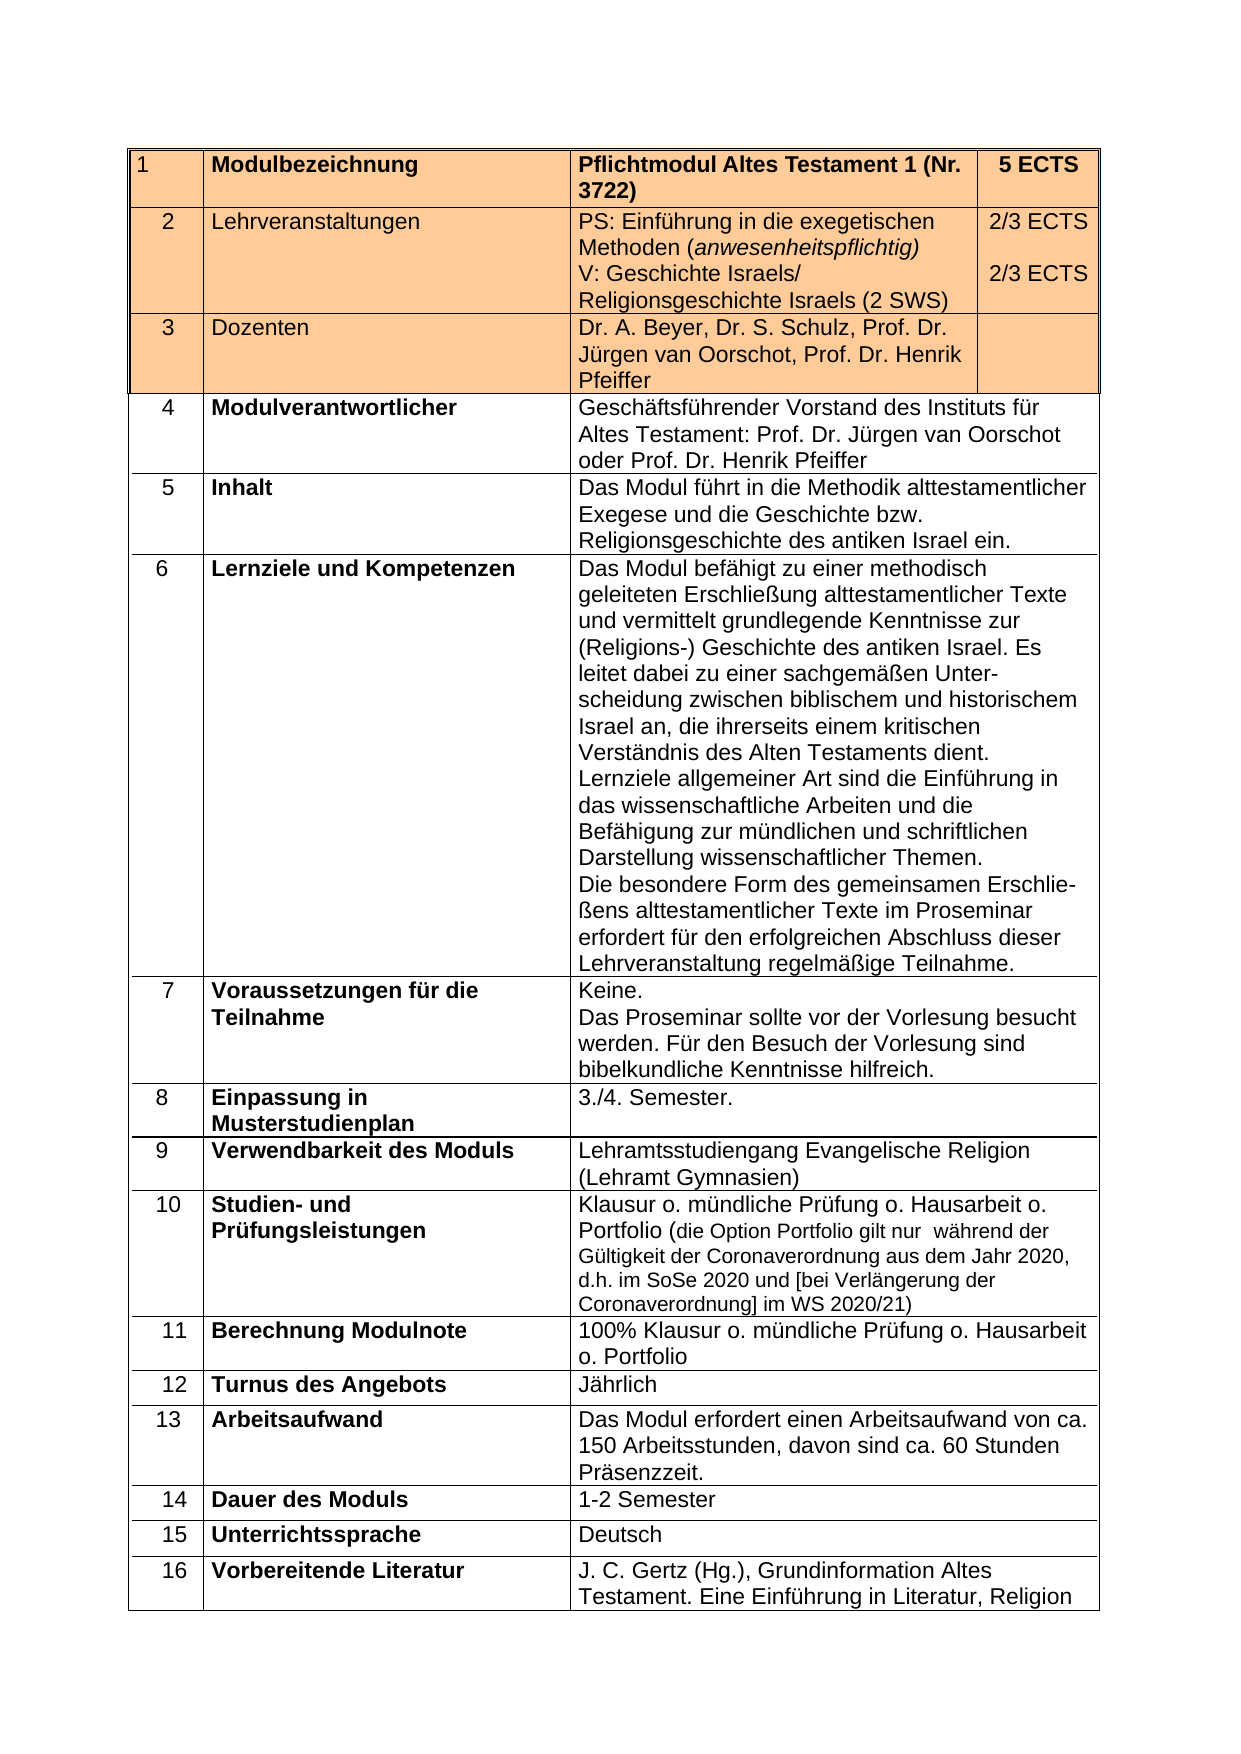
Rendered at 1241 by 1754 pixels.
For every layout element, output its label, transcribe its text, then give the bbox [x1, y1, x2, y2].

table_cell 12 [129, 1370, 203, 1405]
table_cell 100% Klausur o. mündliche Prüfung o. Hausarbeit o. Portfolio [571, 1316, 1099, 1369]
table_cell 11 [129, 1316, 203, 1369]
table_cell Berechnung Modulnote [204, 1317, 570, 1369]
table_cell Dozenten [204, 314, 570, 393]
table_cell Dr. A. Beyer, Dr. S. Schulz, Prof. Dr. Jürgen van Oorschot, Prof. Dr. Henrik Pfeiffer [571, 314, 977, 393]
table_cell Geschäftsführender Vorstand des Instituts für Altes Testament: Prof. Dr. Jürgen van Oorschot oder Prof. Dr. Henrik Pfeiffer [571, 394, 1099, 473]
table_cell Voraussetzungen für die Teilnahme [204, 977, 570, 1083]
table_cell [571, 1556, 1099, 1609]
table_cell Lehrveranstaltungen [204, 208, 570, 313]
table_cell 3 [131, 314, 203, 393]
table_cell 8 [129, 1083, 203, 1136]
table_cell PS: Einführung in die exegetischen Methoden (anwesenheitspflichtig) V: Geschichte Israels/ Religionsgeschichte Israels (2 SWS) [571, 208, 977, 313]
table_cell Dauer des Moduls [204, 1486, 570, 1520]
table_cell 5 [129, 473, 203, 553]
table_cell 16 [129, 1556, 203, 1609]
table_header Pflichtmodul Altes Testament 1 (Nr. 3722) [571, 151, 977, 207]
table_cell Inhalt [204, 474, 570, 553]
table_cell 1-2 Semester [571, 1485, 1099, 1520]
table_cell 14 [129, 1485, 203, 1520]
table_cell Das Modul befähigt zu einer methodisch geleiteten Erschließung alttestamentlicher Texte und vermittelt grundlegende Kenntnisse zur (Religions-) Geschichte des antiken Israel. Es leitet dabei zu einer sachgemäßen Unter-scheidung zwischen biblischem und historischem Israel an, die ihrerseits einem kritischen Verständnis des Alten Testaments dient. Lernziele allgemeiner Art sind die Einführung in das wissenschaftliche Arbeiten und die Befähigung zur mündlichen und schriftlichen Darstellung wissenschaftlicher Themen. Die besondere Form des gemeinsamen Erschlie- ßens alttestamentlicher Texte im Proseminar erfordert für den erfolgreichen Abschluss dieser Lehrveranstaltung regelmäßige Teilnahme. [571, 554, 1099, 976]
table_cell Unterrichtssprache [204, 1521, 570, 1556]
table_cell [978, 314, 1098, 393]
table_cell 9 [129, 1136, 203, 1190]
table_cell Einpassung in Musterstudienplan [204, 1084, 570, 1136]
table_cell 10 [129, 1190, 203, 1316]
table_cell 4 [129, 394, 203, 473]
table_cell 2/3 ECTS 2/3 ECTS [978, 208, 1098, 313]
table_cell Jährlich [571, 1370, 1099, 1405]
table_cell 3./4. Semester. [571, 1083, 1099, 1136]
table_cell Klausur o. mündliche Prüfung o. Hausarbeit o. Portfolio (die Option Portfolio gilt nur während der Gültigkeit der Coronaverordnung aus dem Jahr 2020, d.h. im SoSe 2020 und [bei Verlängerung der Coronaverordnung] im WS 2020/21) [571, 1190, 1099, 1316]
table_cell Das Modul erfordert einen Arbeitsaufwand von ca. 150 Arbeitsstunden, davon sind ca. 60 Stunden Präsenzzeit. [571, 1405, 1099, 1485]
table_header 5 ECTS [978, 151, 1098, 207]
table_cell Lernziele und Kompetenzen [204, 555, 570, 976]
table_cell Deutsch [571, 1520, 1099, 1556]
table_cell 6 [129, 554, 203, 976]
table_cell Studien- und Prüfungsleistungen [204, 1191, 570, 1316]
table_cell 7 [129, 976, 203, 1083]
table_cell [204, 1557, 570, 1609]
table_cell Arbeitsaufwand [204, 1406, 570, 1485]
table_cell Das Modul führt in die Methodik alttestamentlicher Exegese und die Geschichte bzw. Religionsgeschichte des antiken Israel ein. [571, 473, 1099, 553]
table_header 1 [131, 151, 203, 207]
table_cell 15 [129, 1520, 203, 1556]
table_cell Keine. Das Proseminar sollte vor der Vorlesung besucht werden. Für den Besuch der Vorlesung sind bibelkundliche Kenntnisse hilfreich. [571, 976, 1099, 1083]
table_cell Turnus des Angebots [204, 1371, 570, 1405]
table_cell 2 [131, 208, 203, 313]
table_header Modulbezeichnung [204, 151, 570, 207]
table_cell Modulverantwortlicher [204, 394, 570, 473]
table_cell Lehramtsstudiengang Evangelische Religion (Lehramt Gymnasien) [571, 1136, 1099, 1190]
table_cell 13 [129, 1405, 203, 1485]
table_cell Verwendbarkeit des Moduls [204, 1138, 570, 1190]
